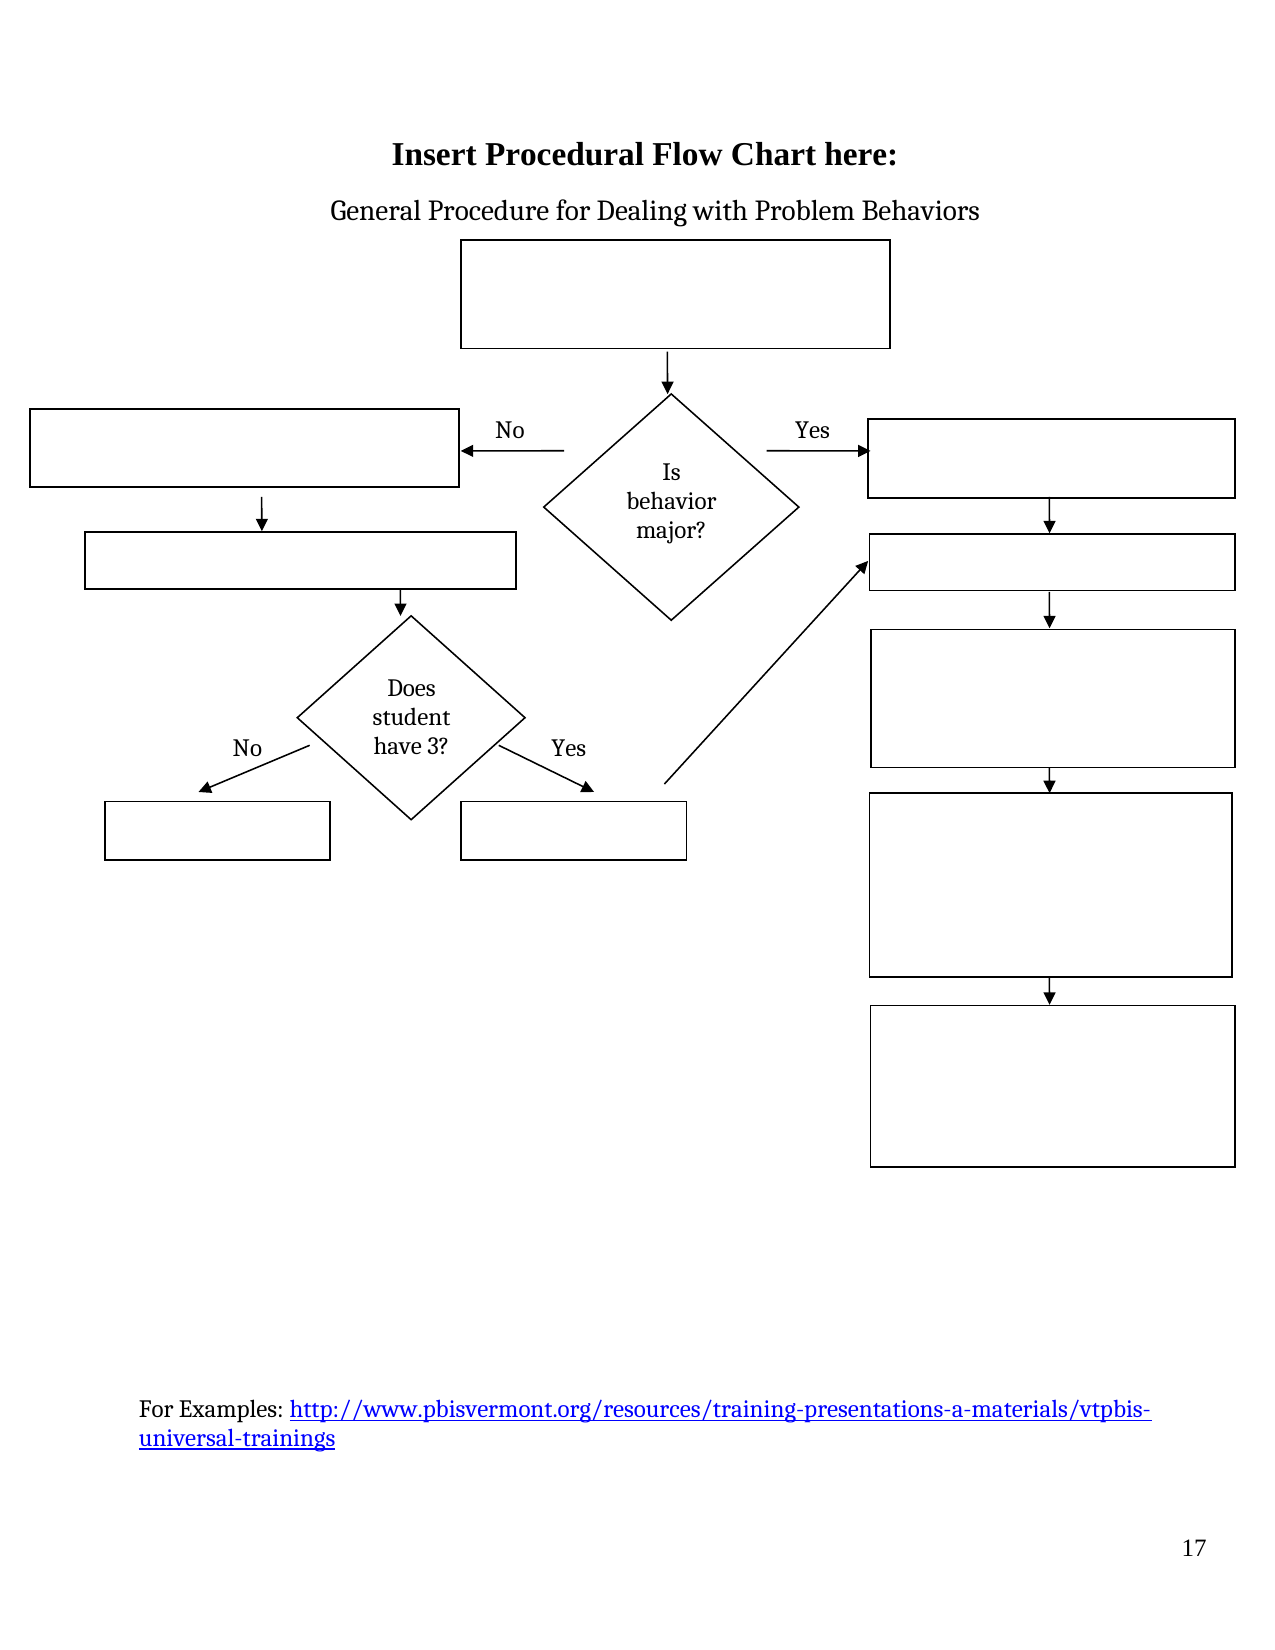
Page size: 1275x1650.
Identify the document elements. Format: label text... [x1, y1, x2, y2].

text Insert Procedural Flow Chart here: [105, 134, 1185, 172]
